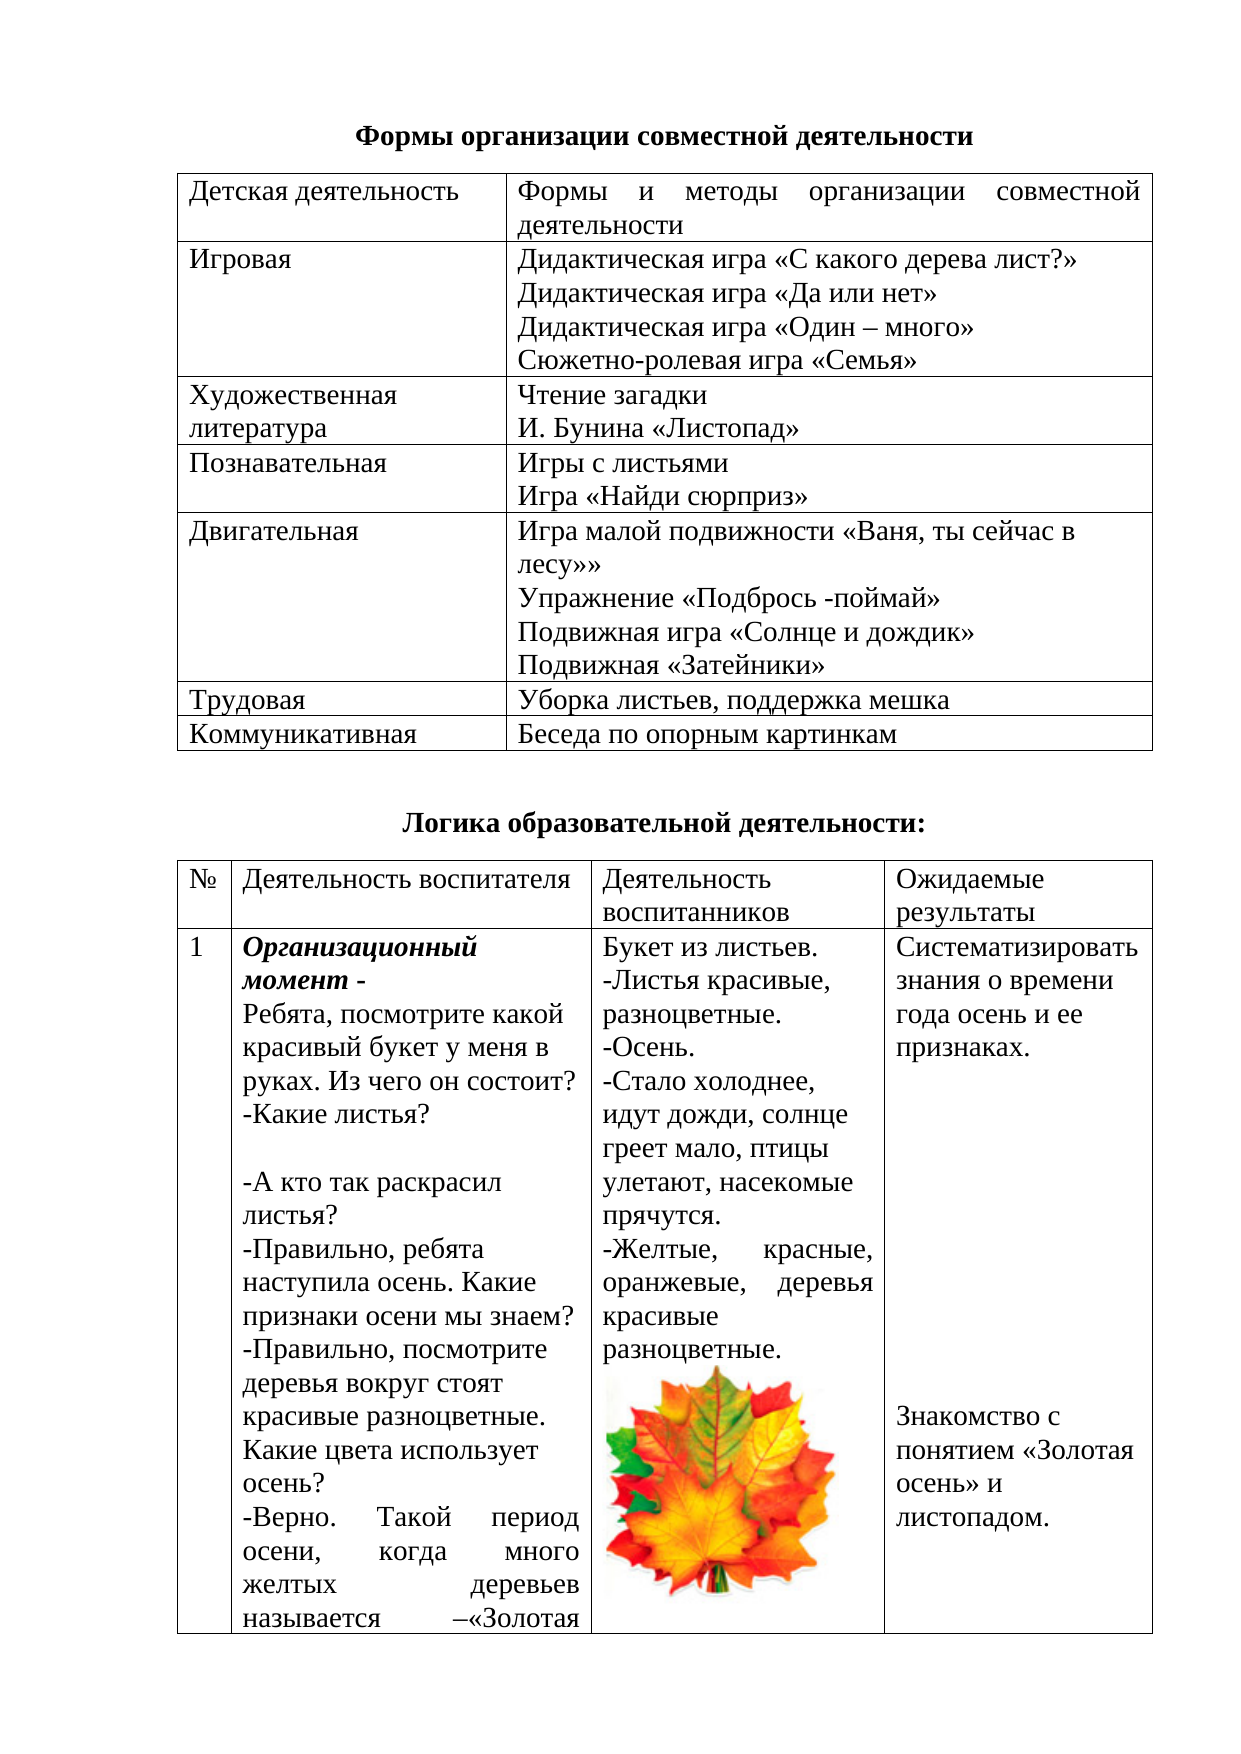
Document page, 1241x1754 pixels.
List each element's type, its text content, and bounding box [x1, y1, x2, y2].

table_cell Чтение загадки И. Бунина «Листопад» [507, 377, 1152, 444]
table_header № [178, 861, 231, 928]
text Логика образовательной деятельности: [177, 805, 1152, 839]
table_cell Уборка листьев, поддержка мешка [507, 682, 1152, 715]
table_cell Коммуникативная [178, 716, 506, 750]
table_cell Художественная литература [178, 377, 506, 444]
text Формы организации совместной деятельности [177, 118, 1152, 152]
table_cell Игра малой подвижности «Ваня, ты сейчас в лесу»» Упражнение «Подбрось -поймай» Подвижная игра «Солнце и дождик» Подвижная «Затейники» [507, 513, 1152, 681]
table_cell Двигательная [178, 513, 506, 681]
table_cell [592, 929, 884, 1633]
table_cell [885, 929, 1152, 1633]
table_cell Игровая [178, 242, 506, 376]
table_cell 1 [178, 929, 231, 1633]
table_header Формы и методы организации совместной деятельности [507, 174, 1152, 241]
table_cell Беседа по опорным картинкам [507, 716, 1152, 750]
table_cell Дидактическая игра «С какого дерева лист?» Дидактическая игра «Да или нет» Дидактическая игра «Один – много» Сюжетно-ролевая игра «Семья» [507, 242, 1152, 376]
table_cell Трудовая [178, 682, 506, 715]
table_header Ожидаемые результаты [885, 861, 1152, 928]
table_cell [232, 929, 591, 1633]
table_header Деятельность воспитателя [232, 861, 591, 928]
table_header Деятельность воспитанников [592, 861, 884, 928]
table_header Детская деятельность [178, 174, 506, 241]
table_cell Игры с листьями Игра «Найди сюрприз» [507, 445, 1152, 512]
picture [602, 1365, 839, 1605]
table_cell Познавательная [178, 445, 506, 512]
